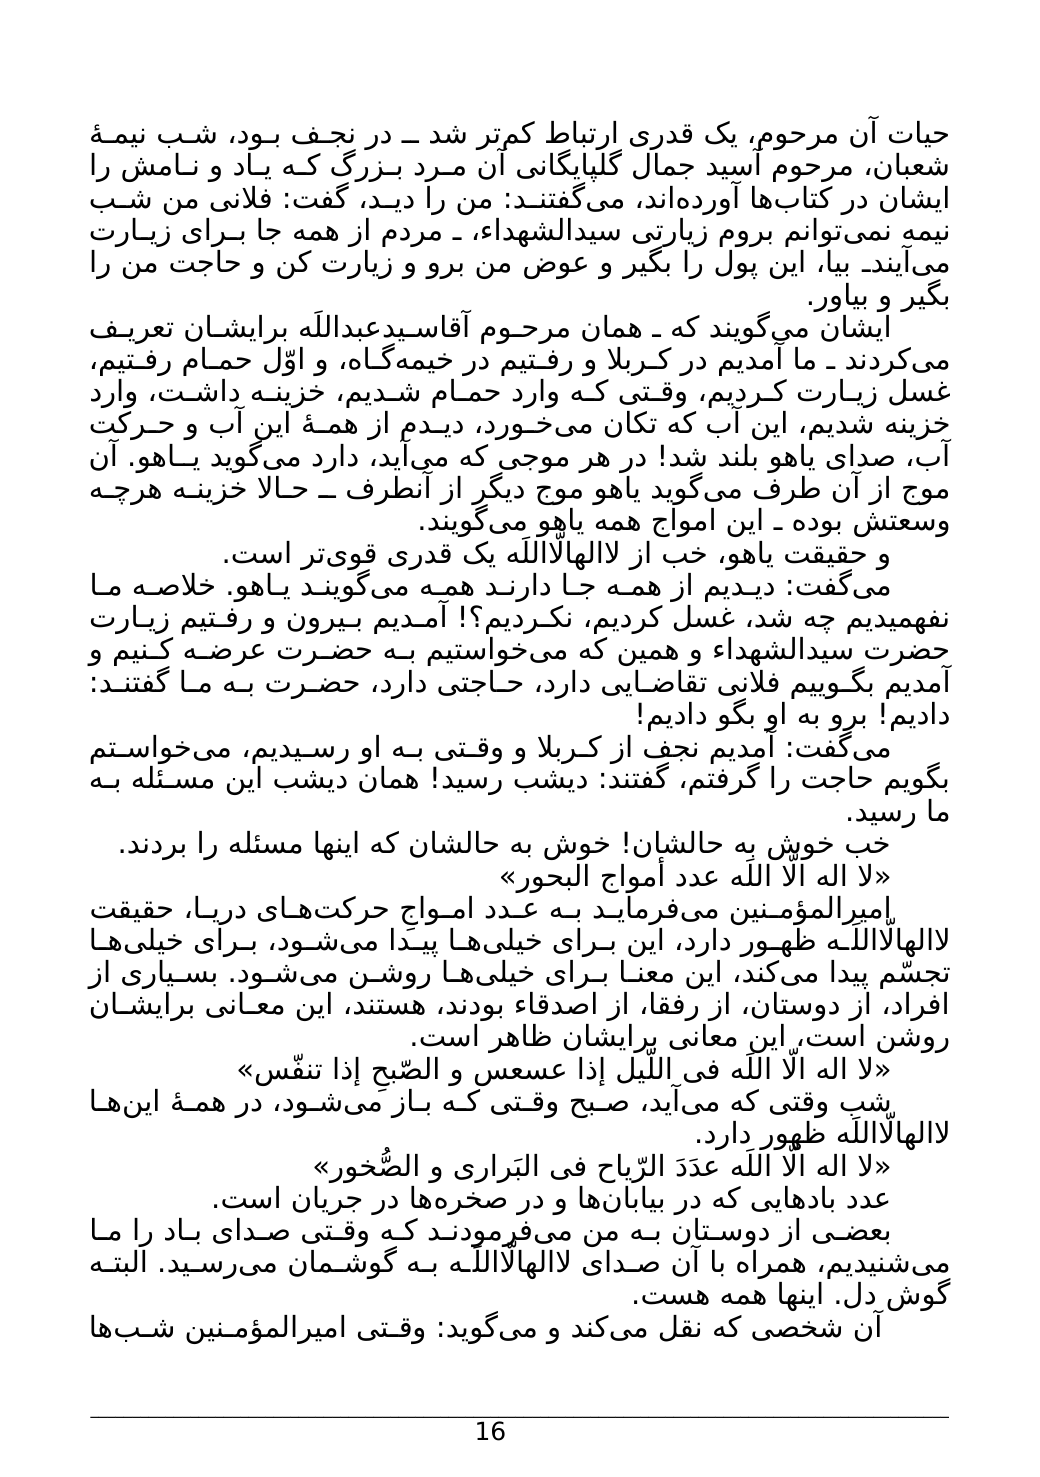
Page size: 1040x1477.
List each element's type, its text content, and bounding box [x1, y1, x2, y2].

text امیرالمؤمنین می‌فرماید به عدد امواجِ حرکت‌های دریا، حقیقت لااله‎الّااللَه ظهور دارد، این برای خیلی‌ها پیدا می‌شود، برای خیلی‌ها تجسّم پیدا می‌کند، این معنا برای خیلی‌ها روشن می‌شود. بسیاری از افراد، از دوستان، از رفقا، از اصدقاء بودند، هستند، این معانی برایشان روشن است، این معانی برایشان ظاهر است. [89, 892, 951, 1054]
text ایشان می‌گویند که ـ همان مرحوم آقاسیدعبداللَه برایشان تعریف می‌کردند ـ ما آمدیم در کربلا و رفتیم در خیمه‌گاه، و اوّل حمام رفتیم، غسل زیارت کردیم، وقتی که وارد حمام شدیم، خزینه داشت، وارد خزینه ‌شدیم، این آب که تکان می‌خورد، دیدم از همۀ این آب و حرکت آب، صدای یاهو بلند شد! در هر موجی که می‌آید، دارد می‌گوید یاهو. آن موج از آن طرف می‌گوید یاهو موج دیگر از آنطرف ـ حالا خزینه هرچه وسعتش بوده ـ این امواج همه یاهو می‌گویند. [89, 312, 951, 538]
text «لا اله الّا اللَه فی اللّیل إذا عسعس و الصّبحِ إذا تنفّس» [89, 1054, 951, 1086]
text شب وقتی که می‌آید، صبح وقتی که باز می‌شود، در همۀ این‌ها لااله‎الّااللَه ظهور دارد. [89, 1086, 951, 1150]
text «لا اله الّا اللَه عدَدَ الرّیاح فی البَراری و الصُّخور» [89, 1150, 951, 1183]
text می‌گفت: دیدیم از همه جا دارند همه می‌گویند یاهو. خلاصه ما نفهمیدیم چه شد، غسل کردیم، نکردیم؟! آمدیم بیرون و رفتیم زیارت حضرت سیدالشهداء و همین که می‌خواستیم به حضرت عرضه کنیم و آمدیم بگوییم فلانی تقاضایی دارد، حاجتی دارد، حضرت به ما گفتند: دادیم! برو به او بگو دادیم! [89, 570, 951, 731]
text عدد بادهایی که در بیابان‌ها و در صخره‌ها در جریان است. [89, 1183, 951, 1215]
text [89, 1312, 951, 1344]
text می‌گفت: آمدیم نجف از کربلا و وقتی به او رسیدیم، می‌خواستم بگویم حاجت را گرفتم، گفتند: دیشب رسید! همان دیشب این مسئله به ما رسید. [89, 731, 951, 828]
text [89, 118, 951, 312]
text خب خوش به حالشان! خوش به حالشان که اینها مسئله را بردند. [89, 828, 951, 860]
text و حقیقت یاهو، خب از لااله‎الّااللَه یک قدری قوی‌تر است. [89, 538, 951, 570]
text «لا اله الّا اللَه عدد أمواج البحور» [89, 860, 951, 892]
text بعضی از دوستان به من می‌فرمودند که وقتی صدای باد را ما می‌شنیدیم، همراه با آن صدای لااله‎الّااللَه به گوشمان می‌رسید. البته گوش دل. اینها همه هست. [89, 1215, 951, 1312]
